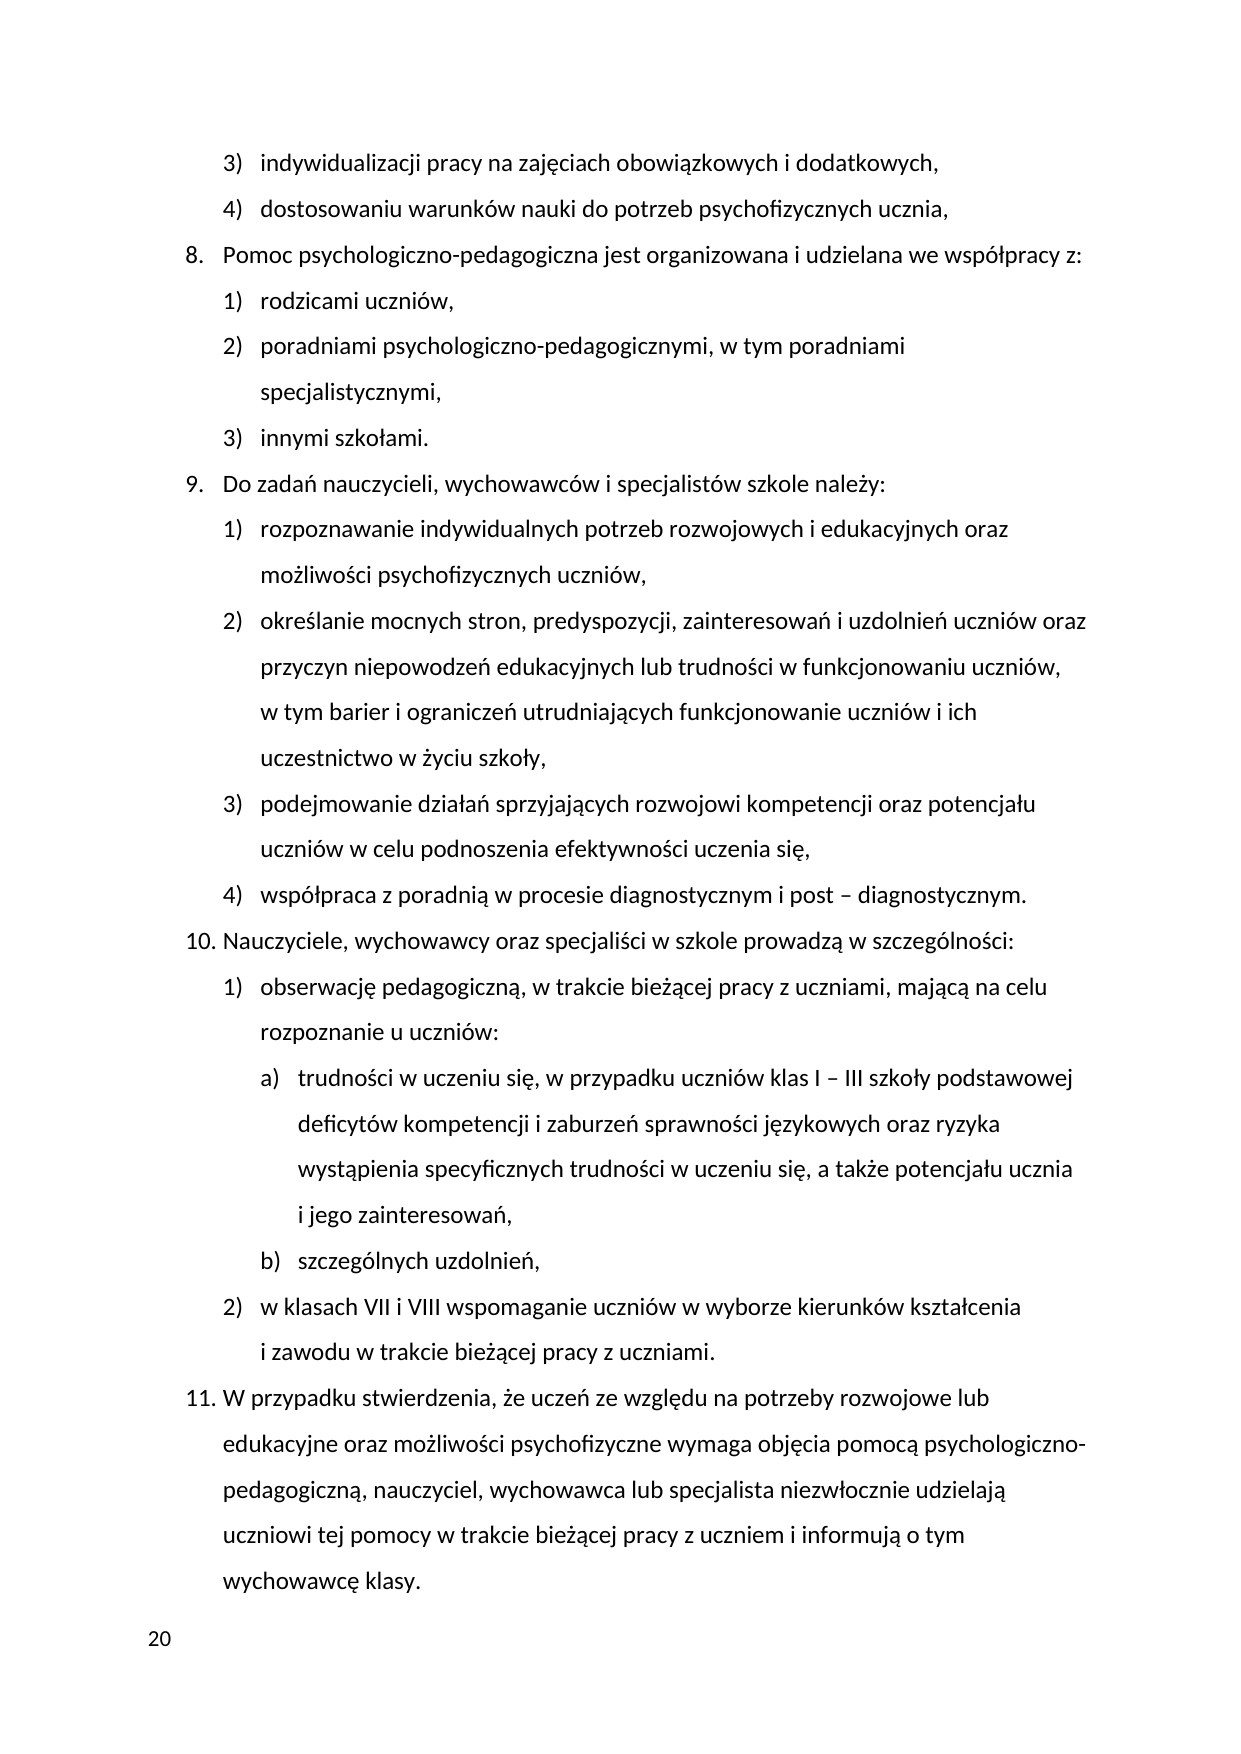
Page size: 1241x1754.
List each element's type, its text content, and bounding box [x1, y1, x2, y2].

list obserwację pedagogiczną, w trakcie bieżącej pracy z uczniami, mającą na celu rozpoznanie u uczniów: [223, 971, 1093, 1047]
list współpraca z poradnią w procesie diagnostycznym i post – diagnostycznym. [223, 879, 1093, 910]
list w klasach VII i VIII wspomaganie uczniów w wyborze kierunków kształcenia i zawodu w trakcie bieżącej pracy z uczniami. [223, 1291, 1093, 1367]
list indywidualizacji pracy na zajęciach obowiązkowych i dodatkowych, [223, 148, 1093, 178]
list innymi szkołami. [223, 422, 1093, 452]
list Nauczyciele, wychowawcy oraz specjaliści w szkole prowadzą w szczególności: [185, 925, 1093, 956]
list szczególnych uzdolnień, [260, 1245, 1093, 1276]
list dostosowaniu warunków nauki do potrzeb psychofizycznych ucznia, [223, 193, 1093, 224]
list rozpoznawanie indywidualnych potrzeb rozwojowych i edukacyjnych oraz możliwości psychofizycznych uczniów, [223, 513, 1093, 590]
list W przypadku stwierdzenia, że uczeń ze względu na potrzeby rozwojowe lub edukacyjne oraz możliwości psychofizyczne wymaga objęcia pomocą psychologiczno-pedagogiczną, nauczyciel, wychowawca lub specjalista niezwłocznie udzielają uczniowi tej pomocy w trakcie bieżącej pracy z uczniem i informują o tym wychowawcę klasy. [185, 1382, 1093, 1596]
list poradniami psychologiczno-pedagogicznymi, w tym poradniami specjalistycznymi, [223, 331, 1093, 407]
list Do zadań nauczycieli, wychowawców i specjalistów szkole należy: [185, 468, 1093, 498]
list określanie mocnych stron, predyspozycji, zainteresowań i uzdolnień uczniów oraz przyczyn niepowodzeń edukacyjnych lub trudności w funkcjonowaniu uczniów, w tym barier i ograniczeń utrudniających funkcjonowanie uczniów i ich uczestnictwo w życiu szkoły, [223, 605, 1093, 773]
list rodzicami uczniów, [223, 285, 1093, 315]
list podejmowanie działań sprzyjających rozwojowi kompetencji oraz potencjału uczniów w celu podnoszenia efektywności uczenia się, [223, 788, 1093, 864]
list trudności w uczeniu się, w przypadku uczniów klas I – III szkoły podstawowej deficytów kompetencji i zaburzeń sprawności językowych oraz ryzyka wystąpienia specyficznych trudności w uczeniu się, a także potencjału ucznia i jego zainteresowań, [260, 1062, 1093, 1230]
list Pomoc psychologiczno-pedagogiczna jest organizowana i udzielana we współpracy z: [185, 239, 1093, 269]
